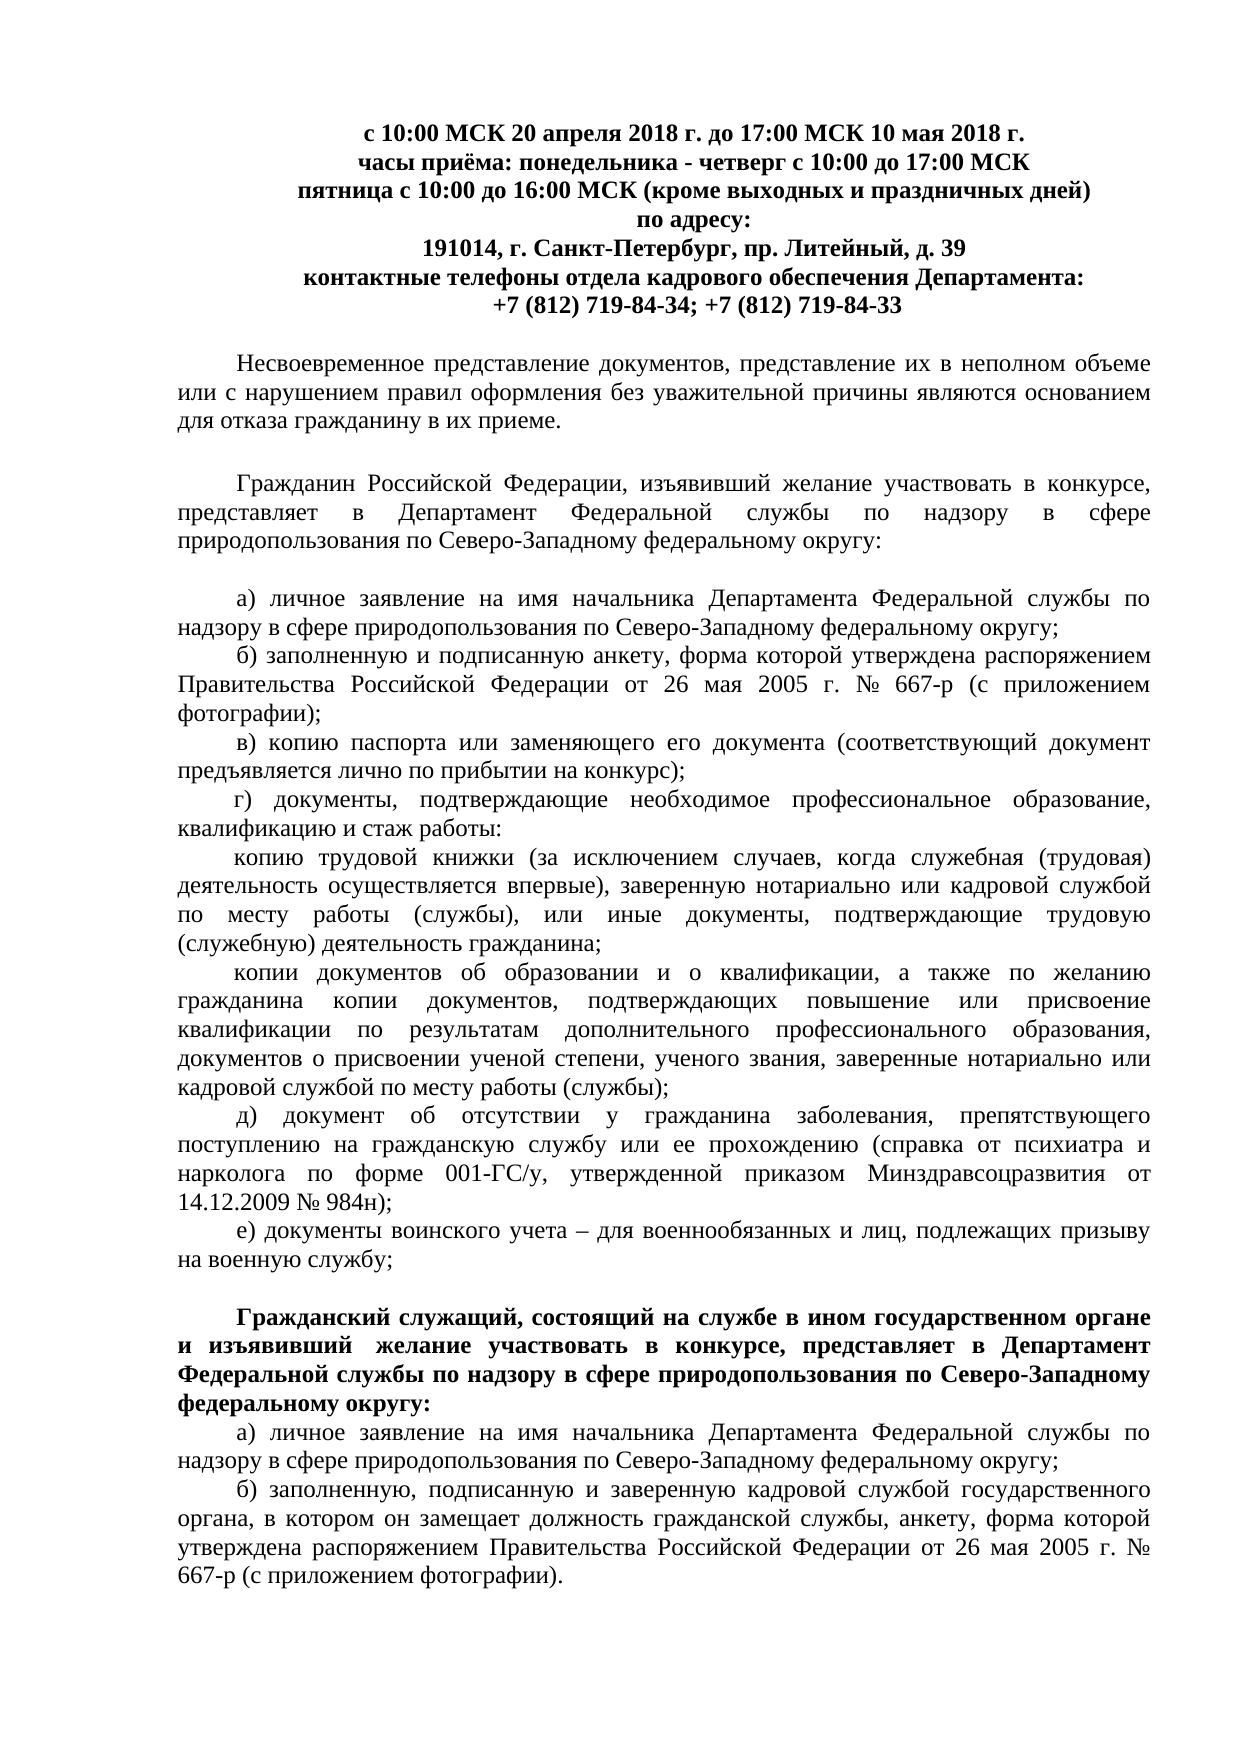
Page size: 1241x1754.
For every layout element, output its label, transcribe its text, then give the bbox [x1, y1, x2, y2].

text Гражданин Российской Федерации, изъявивший желание участвовать в конкурсе, представляет в Департамент Федеральной службы по надзору в сфере природопользования по Северо-Западному федеральному округу: [177, 468, 1152, 554]
text е) документы воинского учета – для военнообязанных и лиц, подлежащих призыву на военную службу; [177, 1215, 1152, 1273]
text с 10:00 МСК 20 апреля 2018 г. до 17:00 МСК 10 мая 2018 г. [177, 118, 1152, 147]
text Несвоевременное представление документов, представление их в неполном объеме или с нарушением правил оформления без уважительной причины являются основанием для отказа гражданину в их приеме. [177, 348, 1152, 434]
text а) личное заявление на имя начальника Департамента Федеральной службы по надзору в сфере природопользования по Северо-Западному федеральному округу; [177, 583, 1152, 640]
text Гражданский служащий, состоящий на службе в ином государственном органе и изъявивший желание участвовать в конкурсе, представляет в Департамент Федеральной службы по надзору в сфере природопользования по Северо-Западному федеральному округу: [177, 1302, 1152, 1417]
text по адресу: [177, 204, 1152, 233]
text в) копию паспорта или заменяющего его документа (соответствующий документ предъявляется лично по прибытии на конкурс); [177, 727, 1152, 784]
text 191014, г. Санкт-Петербург, пр. Литейный, д. 39 [177, 233, 1152, 262]
text б) заполненную и подписанную анкету, форма которой утверждена распоряжением Правительства Российской Федерации от 26 мая . № 667-р (с приложением фотографии); [177, 640, 1152, 727]
text +7 (812) 719-84-34; +7 (812) 719-84-33 [177, 291, 1152, 319]
text часы приёма: понедельника - четверг с 10:00 до 17:00 МСК [177, 147, 1152, 176]
text а) личное заявление на имя начальника Департамента Федеральной службы по надзору в сфере природопользования по Северо-Западному федеральному округу; [177, 1417, 1152, 1474]
text копии документов об образовании и о квалификации, а также по желанию гражданина копии документов, подтверждающих повышение или присвоение квалификации по результатам дополнительного профессионального образования, документов о присвоении ученой степени, ученого звания, заверенные нотариально или кадровой службой по месту работы (службы); [177, 957, 1152, 1100]
text пятница с 10:00 до 16:00 МСК (кроме выходных и праздничных дней) [177, 176, 1152, 204]
text д) документ об отсутствии у гражданина заболевания, препятствующего поступлению на гражданскую службу или ее прохождению (справка от психиатра и нарколога по форме 001-ГС/у, утвержденной приказом Минздравсоцразвития от 14.12.2009 № 984н); [177, 1100, 1152, 1215]
text копию трудовой книжки (за исключением случаев, когда служебная (трудовая) деятельность осуществляется впервые), заверенную нотариально или кадровой службой по месту работы (службы), или иные документы, подтверждающие трудовую (служебную) деятельность гражданина; [177, 842, 1152, 957]
text г) документы, подтверждающие необходимое профессиональное образование, квалификацию и стаж работы: [177, 784, 1152, 842]
text б) заполненную, подписанную и заверенную кадровой службой государственного органа, в котором он замещает должность гражданской службы, анкету, форма которой утверждена распоряжением Правительства Российской Федерации от 26 мая . № 667-р (с приложением фотографии). [177, 1474, 1152, 1589]
text контактные телефоны отдела кадрового обеспечения Департамента: [177, 262, 1152, 291]
